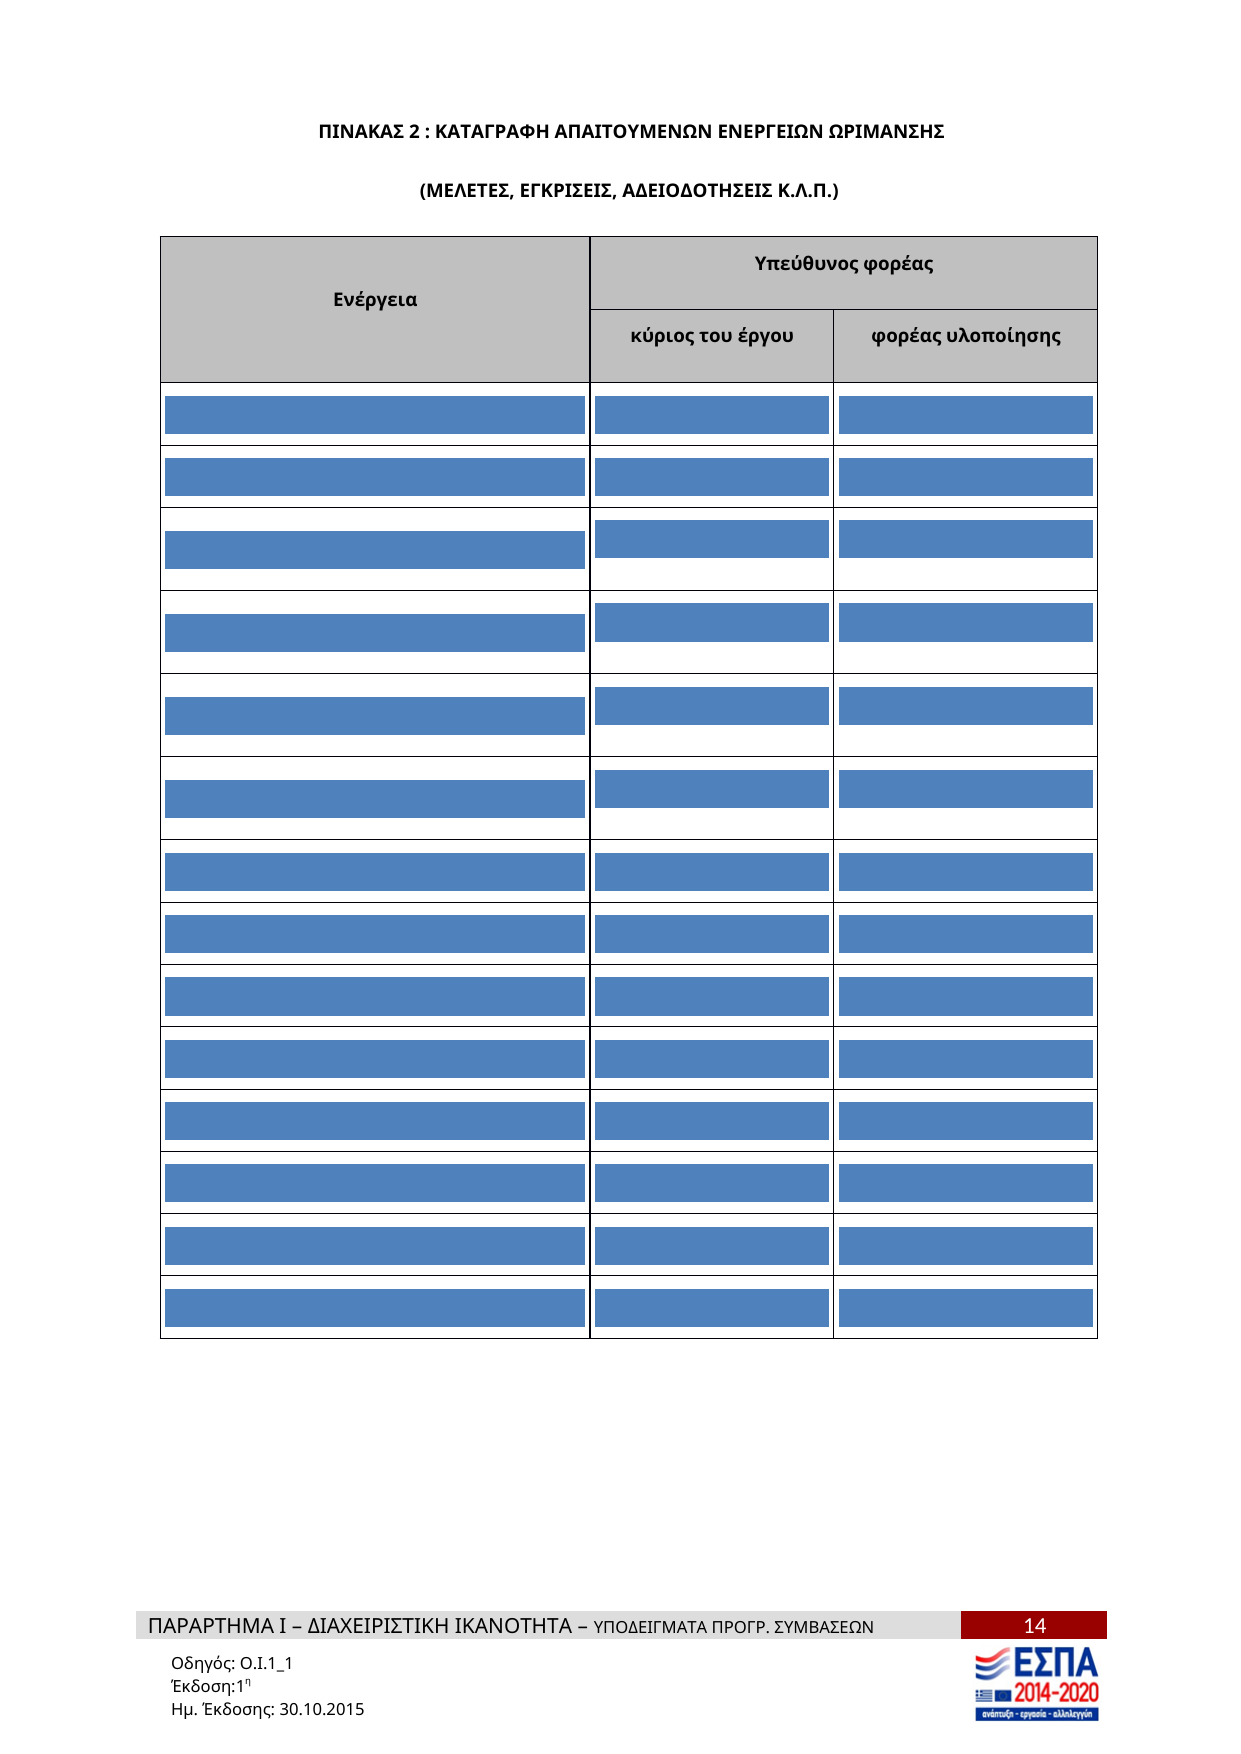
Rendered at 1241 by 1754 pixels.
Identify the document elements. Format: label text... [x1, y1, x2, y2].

table_cell [834, 1027, 1097, 1088]
table_cell [834, 757, 1097, 839]
table_cell [161, 840, 589, 902]
table_cell [591, 674, 833, 756]
table_cell [834, 1152, 1097, 1213]
table_cell [161, 1276, 589, 1338]
table_cell [591, 840, 833, 902]
table_cell [591, 1276, 833, 1338]
text ΠΙΝΑΚΑΣ 2 : ΚΑΤΑΓΡΑΦΗ ΑΠΑΙΤΟΥΜΕΝΩΝ ΕΝΕΡΓΕΙΩΝ ΩΡΙΜΑΝΣΗΣ [148, 118, 1110, 144]
table_cell [834, 1214, 1097, 1275]
table_cell [591, 757, 833, 839]
table_cell [834, 840, 1097, 902]
table_cell [591, 446, 833, 507]
table_cell κύριος του έργου [591, 310, 833, 382]
table_cell [161, 446, 589, 507]
table_cell [591, 1152, 833, 1213]
table_cell [161, 383, 589, 444]
table_cell [834, 1276, 1097, 1338]
table_cell [834, 446, 1097, 507]
table_cell [834, 965, 1097, 1026]
table_cell φορέας υλοποίησης [834, 310, 1097, 382]
table_cell [161, 965, 589, 1026]
table_cell [834, 383, 1097, 444]
table_cell [591, 591, 833, 673]
table_cell [591, 1214, 833, 1275]
table_cell [161, 508, 589, 590]
table_cell [834, 674, 1097, 756]
table_cell [161, 674, 589, 756]
table_cell [591, 1090, 833, 1151]
table_cell [591, 965, 833, 1026]
table_cell [591, 383, 833, 444]
table_cell [161, 1090, 589, 1151]
table_cell [834, 591, 1097, 673]
table_cell [591, 1027, 833, 1088]
table_cell [834, 1090, 1097, 1151]
table_cell [161, 591, 589, 673]
table_cell [161, 1152, 589, 1213]
table_cell [161, 1027, 589, 1088]
table_cell [834, 508, 1097, 590]
table_cell [591, 903, 833, 964]
table_cell [161, 757, 589, 839]
table_cell [161, 1214, 589, 1275]
table_header Υπεύθυνος φορέας [591, 237, 1097, 309]
table_cell [834, 903, 1097, 964]
table_cell [591, 508, 833, 590]
table_header Ενέργεια [161, 237, 589, 382]
picture [972, 1645, 1102, 1723]
table_cell [161, 903, 589, 964]
text (ΜΕΛΕΤΕΣ, ΕΓΚΡΙΣΕΙΣ, ΑΔΕΙΟΔΟΤΗΣΕΙΣ Κ.Λ.Π.) [148, 177, 1110, 203]
